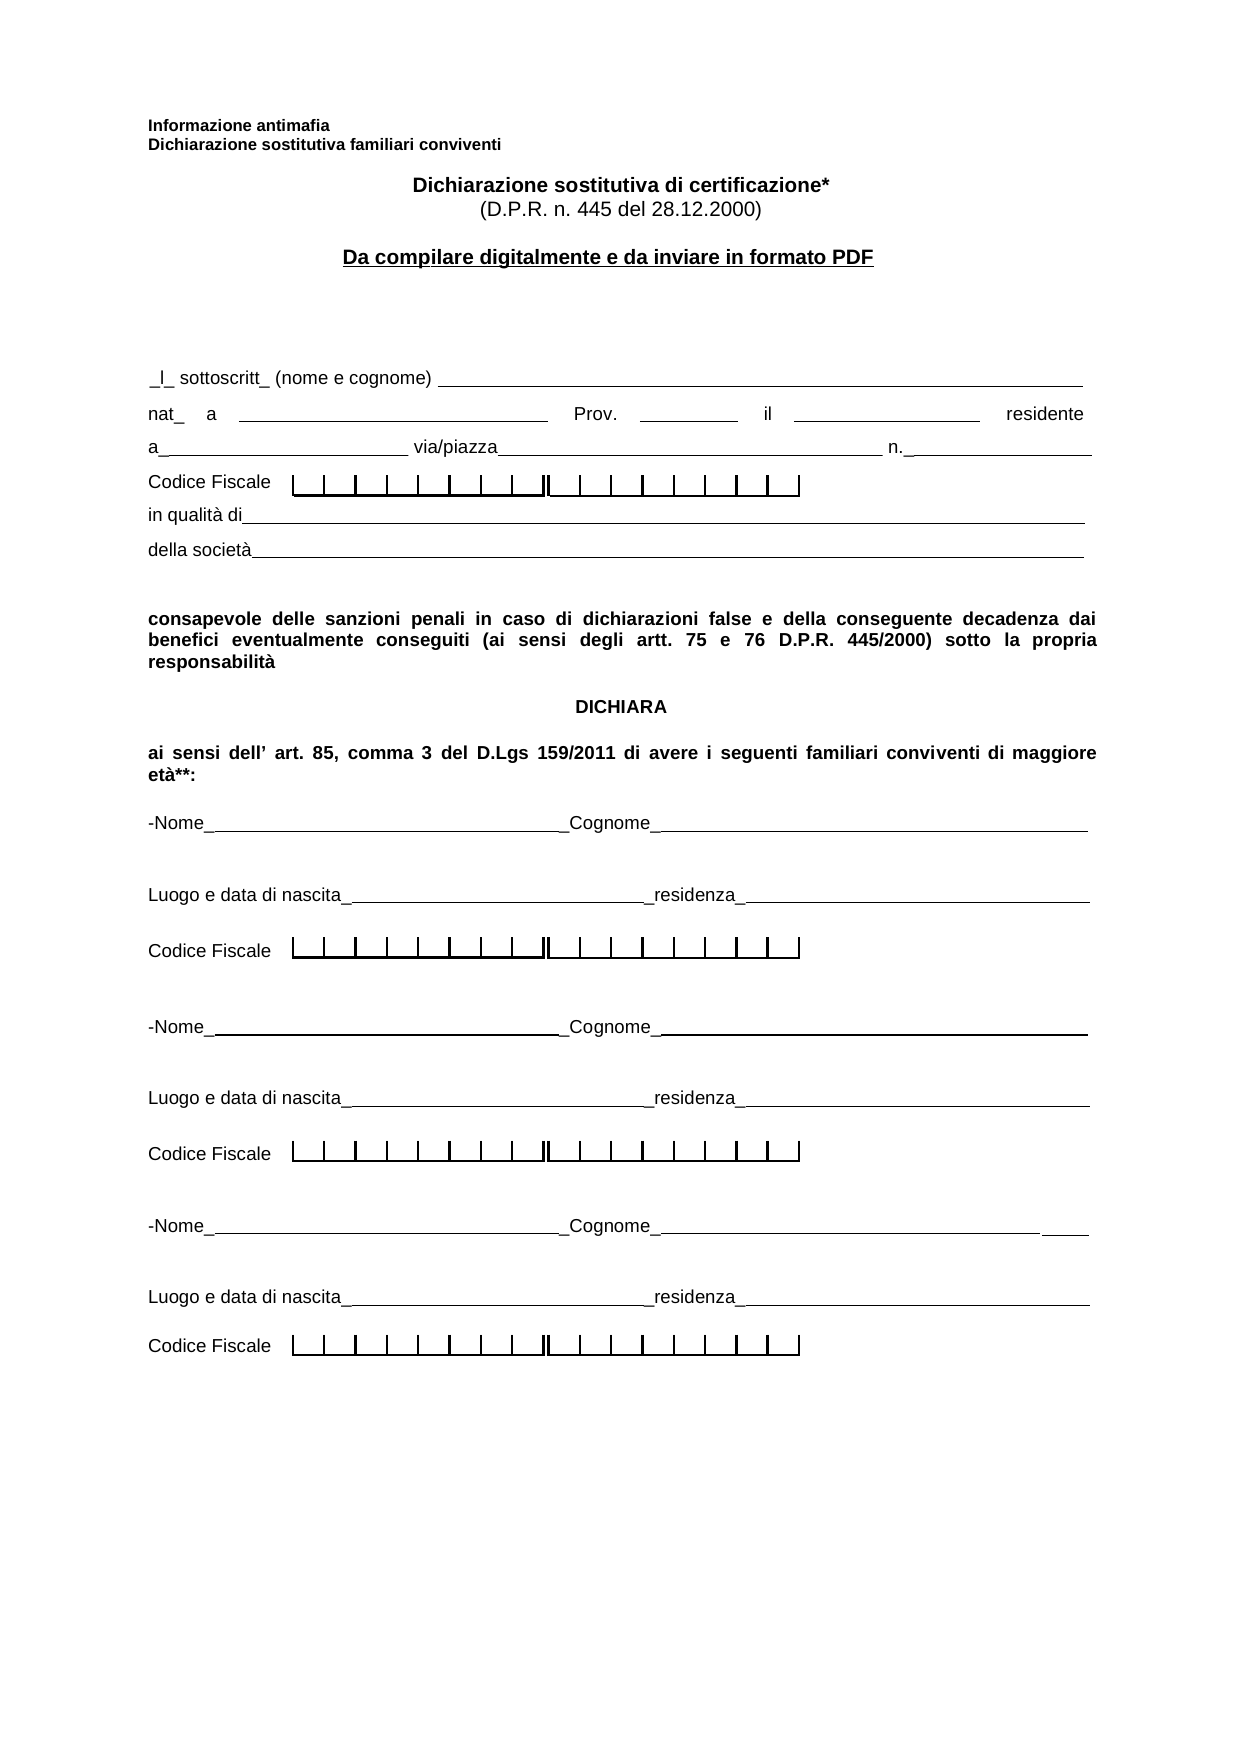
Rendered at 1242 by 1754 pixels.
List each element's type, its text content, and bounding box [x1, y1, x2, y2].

text Informazione antimafia [148, 115, 1106, 134]
text Luogo e data di nascita_ _residenza_ [148, 1085, 1106, 1108]
text residente [1006, 400, 1106, 423]
text DICHIARA [566, 696, 676, 718]
text a_ via/piazza n._ Codice Fiscale [148, 436, 1097, 493]
text Luogo e data di nascita_ _residenza_ [148, 882, 1106, 904]
text (D.P.R. n. 445 del 28.12.2000) [475, 197, 766, 221]
text Da compilare digitalmente e da inviare in formato PDF [313, 245, 903, 269]
text Prov. [574, 400, 744, 423]
text -Nome_ _Cognome_ [148, 1014, 1106, 1037]
text nat_ a [148, 400, 554, 423]
text _l_ sottoscritt_ (nome e cognome) [144, 365, 1088, 388]
text ai sensi dell’ art. 85, comma 3 del D.Lgs 159/2011 di avere i seguenti familiari conviventi di maggiore età**: [148, 742, 1097, 785]
text consapevole delle sanzioni penali in caso di dichiarazioni false e della conseguente decadenza dai benefici eventualmente conseguiti (ai sensi degli artt. 75 e 76 D.P.R. 445/2000) sotto la propria responsabilità [148, 608, 1097, 672]
text Codice Fiscale [148, 1335, 1106, 1357]
text Dichiarazione sostitutiva di certificazione* [412, 173, 829, 197]
text Codice Fiscale [148, 938, 1106, 961]
text -Nome_ _Cognome_ [148, 810, 1106, 833]
text Dichiarazione sostitutiva familiari conviventi [148, 135, 1106, 154]
text -Nome_ _Cognome_ [148, 1212, 1106, 1235]
text Codice Fiscale [148, 1141, 1106, 1164]
text Luogo e data di nascita_ _residenza_ [148, 1284, 1106, 1307]
text in qualità di [148, 507, 1106, 526]
text il [763, 400, 987, 423]
text della società [148, 536, 1106, 559]
